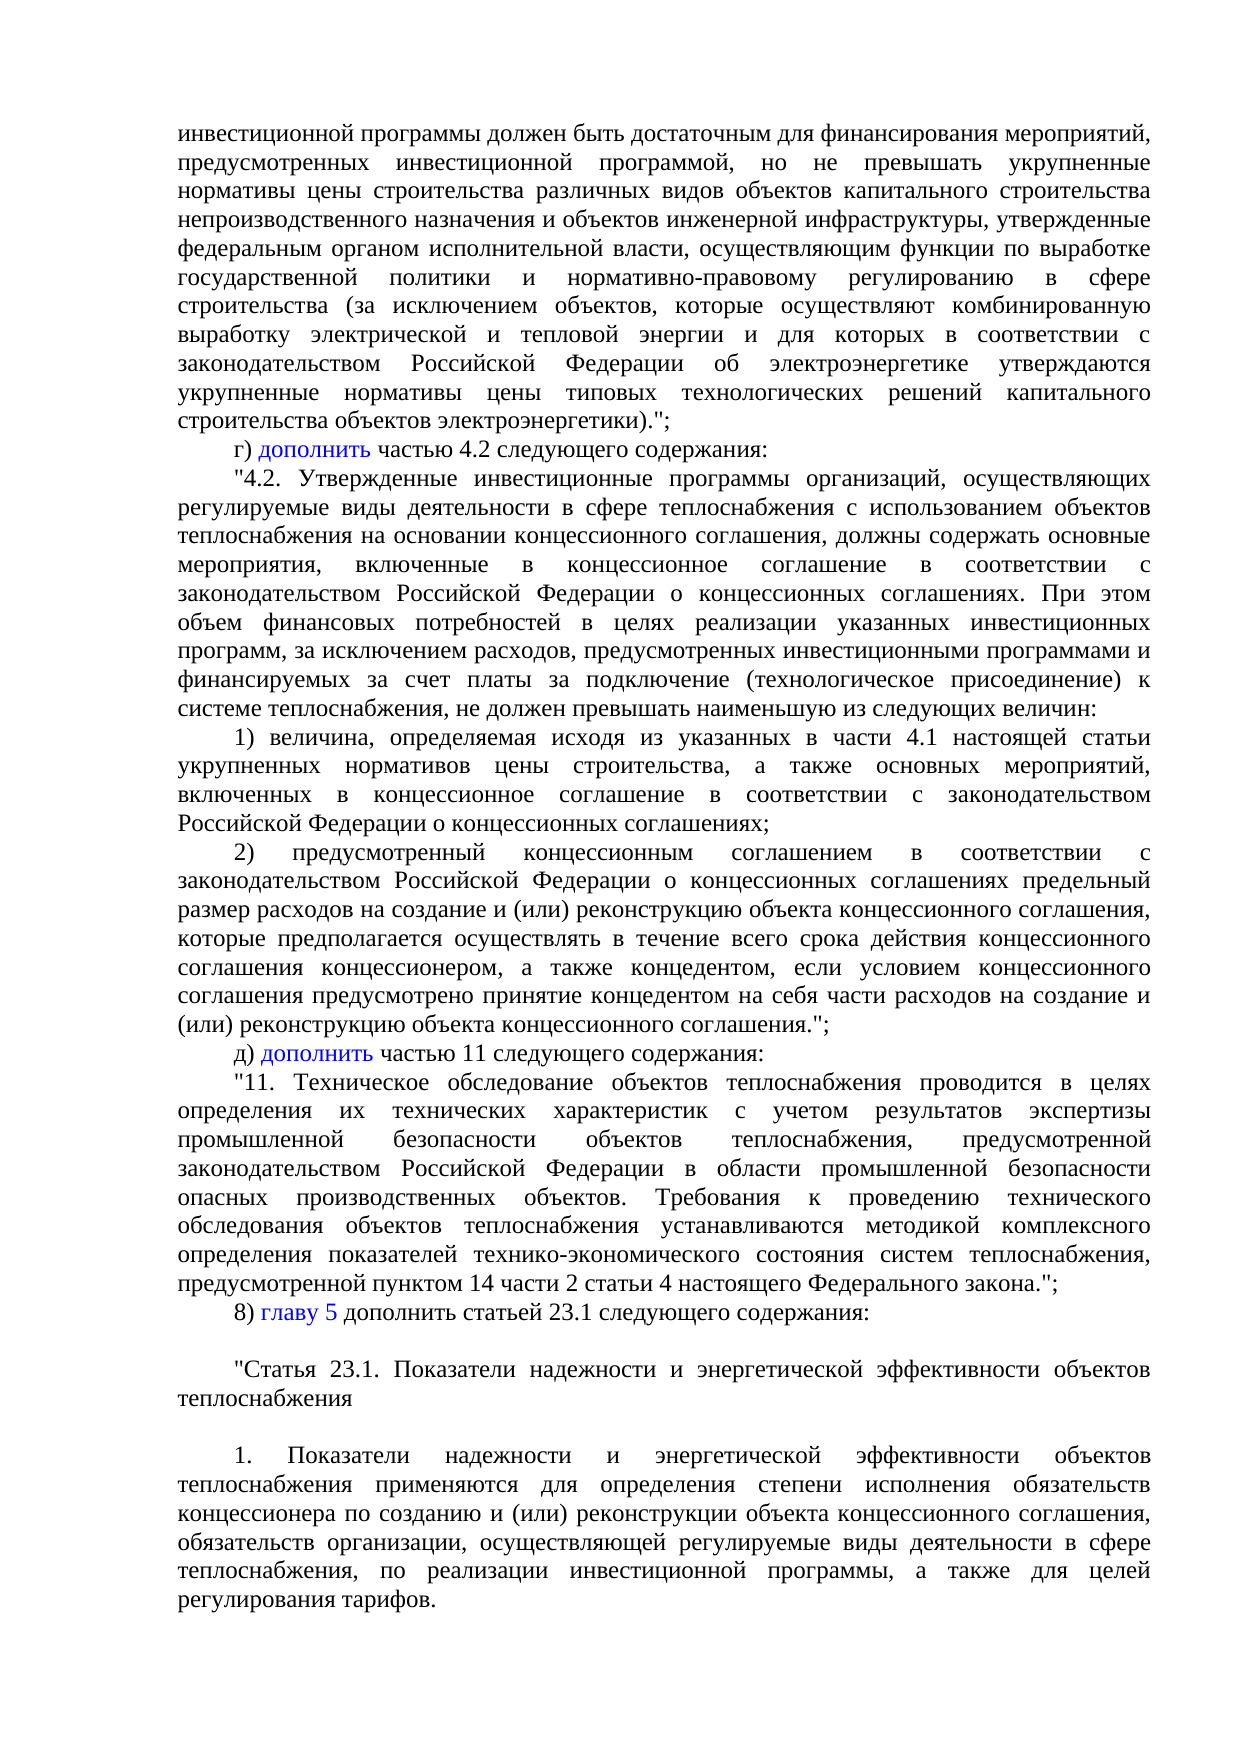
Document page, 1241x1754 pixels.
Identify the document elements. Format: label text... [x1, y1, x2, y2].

text г) дополнить частью 4.2 следующего содержания: [177, 434, 1152, 463]
text 8) главу 5 дополнить статьей 23.1 следующего содержания: [177, 1297, 1152, 1326]
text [177, 118, 1152, 434]
text д) дополнить частью 11 следующего содержания: [177, 1038, 1152, 1067]
text 2) предусмотренный концессионным соглашением в соответствии с законодательством Российской Федерации о концессионных соглашениях предельный размер расходов на создание и (или) реконструкцию объекта концессионного соглашения, которые предполагается осуществлять в течение всего срока действия концессионного соглашения концессионером, а также концедентом, если условием концессионного соглашения предусмотрено принятие концедентом на себя части расходов на создание и (или) реконструкцию объекта концессионного соглашения."; [177, 837, 1152, 1038]
text "4.2. Утвержденные инвестиционные программы организаций, осуществляющих регулируемые виды деятельности в сфере теплоснабжения с использованием объектов теплоснабжения на основании концессионного соглашения, должны содержать основные мероприятия, включенные в концессионное соглашение в соответствии с законодательством Российской Федерации о концессионных соглашениях. При этом объем финансовых потребностей в целях реализации указанных инвестиционных программ, за исключением расходов, предусмотренных инвестиционными программами и финансируемых за счет платы за подключение (технологическое присоединение) к системе теплоснабжения, не должен превышать наименьшую из следующих величин: [177, 463, 1152, 722]
text "Статья 23.1. Показатели надежности и энергетической эффективности объектов теплоснабжения [177, 1354, 1152, 1412]
text 1. Показатели надежности и энергетической эффективности объектов теплоснабжения применяются для определения степени исполнения обязательств концессионера по созданию и (или) реконструкции объекта концессионного соглашения, обязательств организации, осуществляющей регулируемые виды деятельности в сфере теплоснабжения, по реализации инвестиционной программы, а также для целей регулирования тарифов. [177, 1441, 1152, 1613]
text 1) величина, определяемая исходя из указанных в части 4.1 настоящей статьи укрупненных нормативов цены строительства, а также основных мероприятий, включенных в концессионное соглашение в соответствии с законодательством Российской Федерации о концессионных соглашениях; [177, 722, 1152, 837]
text "11. Техническое обследование объектов теплоснабжения проводится в целях определения их технических характеристик с учетом результатов экспертизы промышленной безопасности объектов теплоснабжения, предусмотренной законодательством Российской Федерации в области промышленной безопасности опасных производственных объектов. Требования к проведению технического обследования объектов теплоснабжения устанавливаются методикой комплексного определения показателей технико-экономического состояния систем теплоснабжения, предусмотренной пунктом 14 части 2 статьи 4 настоящего Федерального закона."; [177, 1067, 1152, 1297]
